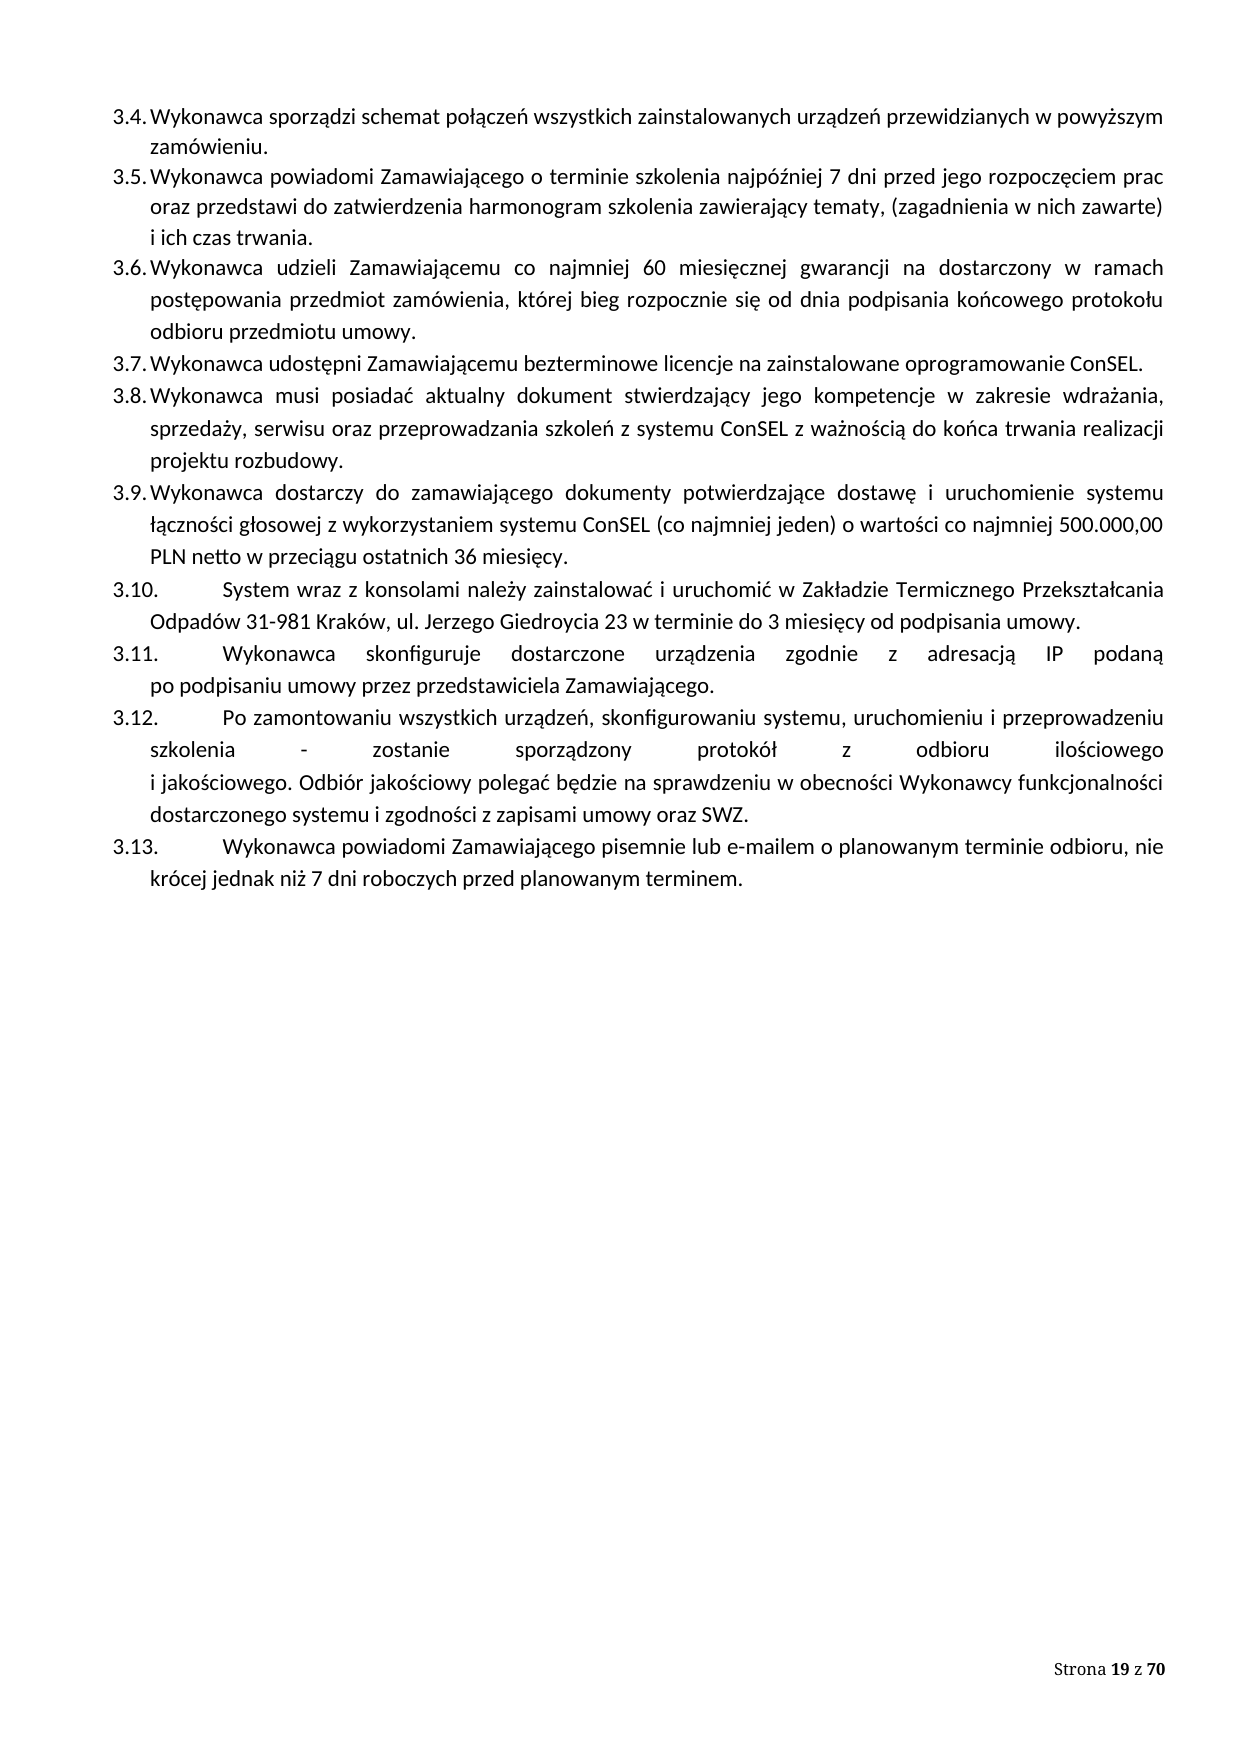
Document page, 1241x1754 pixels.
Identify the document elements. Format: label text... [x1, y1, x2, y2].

list Po zamontowaniu wszystkich urządzeń, skonfigurowaniu systemu, uruchomieniu i przeprowadzeniu szkolenia - zostanie sporządzony protokół z odbioru ilościowego i jakościowego. Odbiór jakościowy polegać będzie na sprawdzeniu w obecności Wykonawcy funkcjonalności dostarczonego systemu i zgodności z zapisami umowy oraz SWZ. [112, 703, 1165, 828]
list Wykonawca musi posiadać aktualny dokument stwierdzający jego kompetencje w zakresie wdrażania, sprzedaży, serwisu oraz przeprowadzania szkoleń z systemu ConSEL z ważnością do końca trwania realizacji projektu rozbudowy. [112, 382, 1165, 474]
list Wykonawca skonfiguruje dostarczone urządzenia zgodnie z adresacją IP podaną po podpisaniu umowy przez przedstawiciela Zamawiającego. [112, 639, 1165, 699]
list Wykonawca udzieli Zamawiającemu co najmniej 60 miesięcznej gwarancji na dostarczony w ramach postępowania przedmiot zamówienia, której bieg rozpocznie się od dnia podpisania końcowego protokołu odbioru przedmiotu umowy. [112, 253, 1165, 345]
list Wykonawca dostarczy do zamawiającego dokumenty potwierdzające dostawę i uruchomienie systemu łączności głosowej z wykorzystaniem systemu ConSEL (co najmniej jeden) o wartości co najmniej 500.000,00 PLN netto w przeciągu ostatnich 36 miesięcy. [112, 478, 1165, 571]
list Wykonawca powiadomi Zamawiającego pisemnie lub e-mailem o planowanym terminie odbioru, nie krócej jednak niż 7 dni roboczych przed planowanym terminem. [112, 832, 1165, 892]
list Wykonawca sporządzi schemat połączeń wszystkich zainstalowanych urządzeń przewidzianych w powyższym zamówieniu. [112, 102, 1165, 160]
list Wykonawca udostępni Zamawiającemu bezterminowe licencje na zainstalowane oprogramowanie ConSEL. [112, 349, 1165, 377]
list System wraz z konsolami należy zainstalować i uruchomić w Zakładzie Termicznego Przekształcania Odpadów 31-981 Kraków, ul. Jerzego Giedroycia 23 w terminie do 3 miesięcy od podpisania umowy. [112, 575, 1165, 635]
list Wykonawca powiadomi Zamawiającego o terminie szkolenia najpóźniej 7 dni przed jego rozpoczęciem prac oraz przedstawi do zatwierdzenia harmonogram szkolenia zawierający tematy, (zagadnienia w nich zawarte) i ich czas trwania. [112, 162, 1165, 251]
